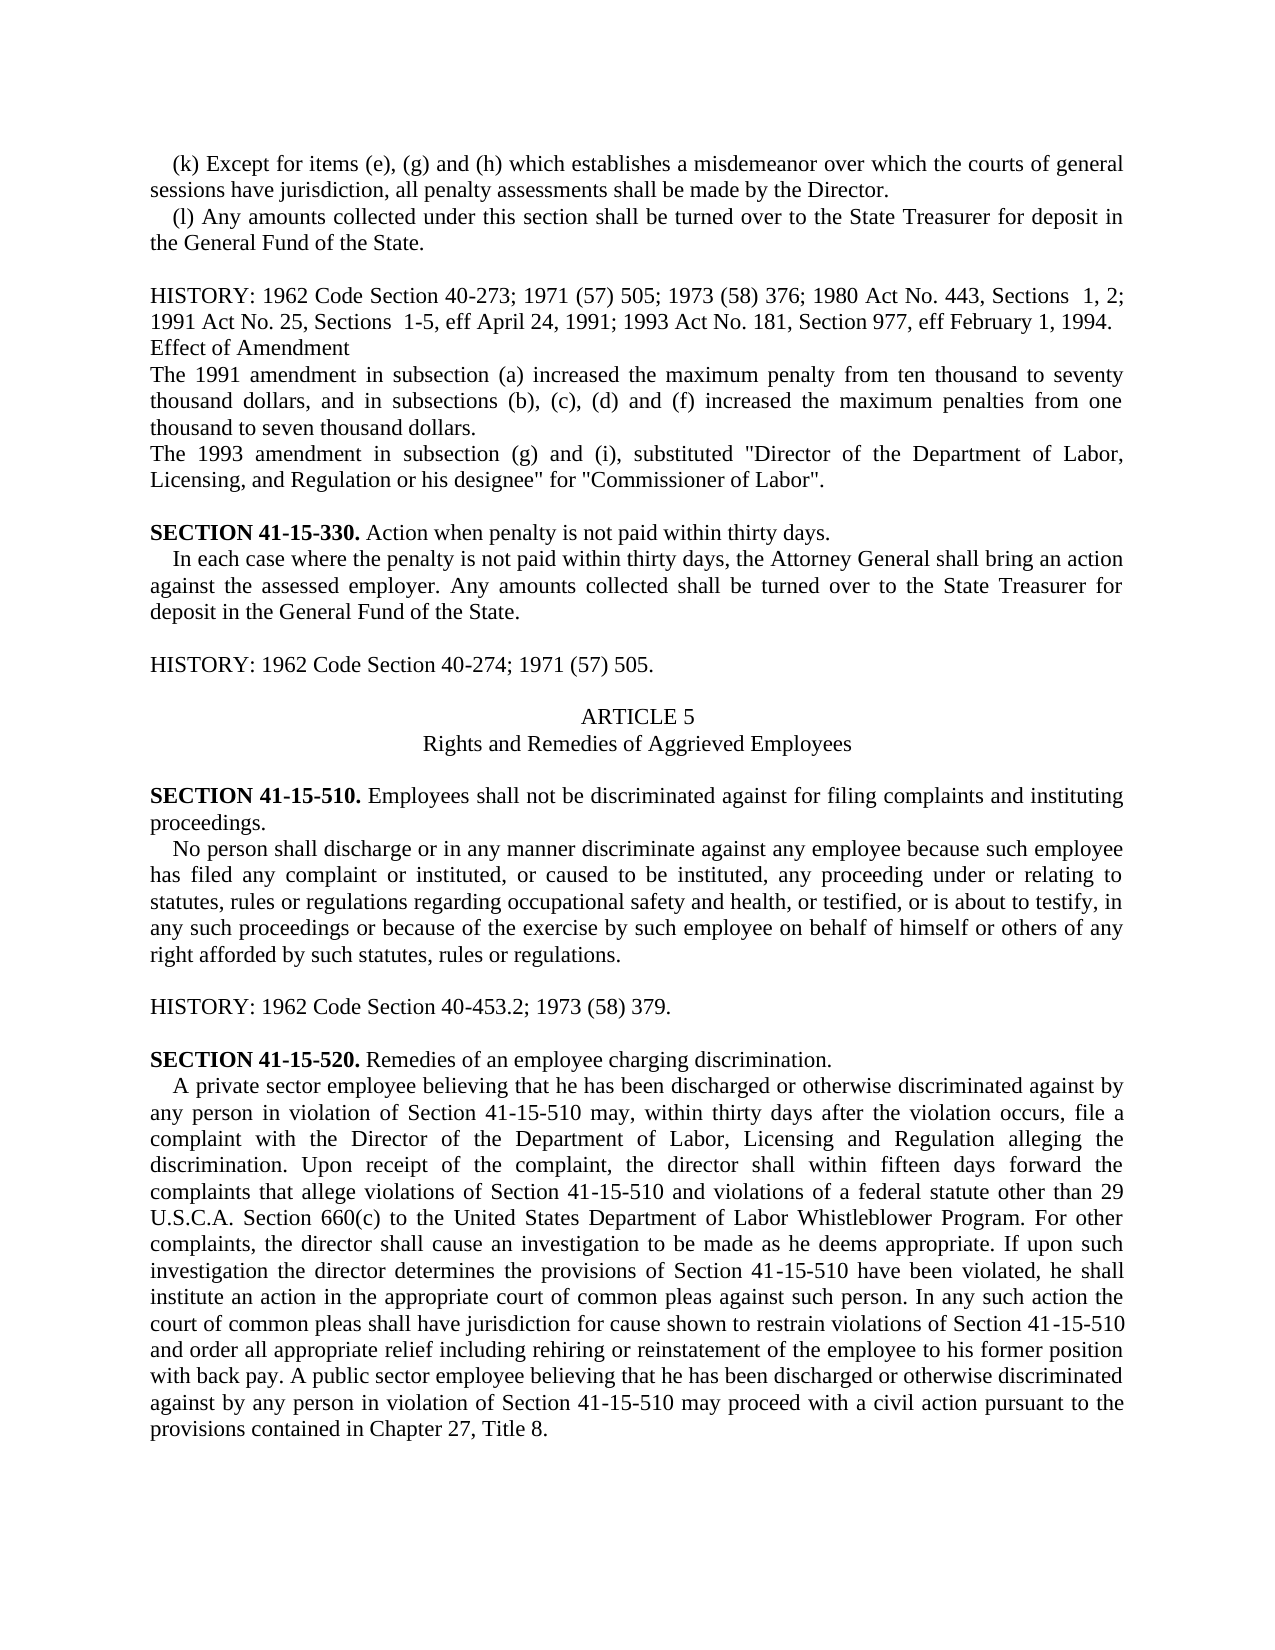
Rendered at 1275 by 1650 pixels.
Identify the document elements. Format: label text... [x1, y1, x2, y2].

text Rights and Remedies of Aggrieved Employees [150, 730, 1125, 756]
text ARTICLE 5 [150, 703, 1125, 730]
text SECTION 41-15-330. Action when penalty is not paid within thirty days. [150, 519, 1125, 545]
text In each case where the penalty is not paid within thirty days, the Attorney General shall bring an action against the assessed employer. Any amounts collected shall be turned over to the State Treasurer for deposit in the General Fund of the State. [150, 545, 1125, 624]
text Effect of Amendment [150, 334, 1125, 361]
text A private sector employee believing that he has been discharged or otherwise discriminated against by any person in violation of Section 41-15-510 may, within thirty days after the violation occurs, file a complaint with the Director of the Department of Labor, Licensing and Regulation alleging the discrimination. Upon receipt of the complaint, the director shall within fifteen days forward the complaints that allege violations of Section 41-15-510 and violations of a federal statute other than 29 U.S.C.A. Section 660(c) to the United States Department of Labor Whistleblower Program. For other complaints, the director shall cause an investigation to be made as he deems appropriate. If upon such investigation the director determines the provisions of Section 41-15-510 have been violated, he shall institute an action in the appropriate court of common pleas against such person. In any such action the court of common pleas shall have jurisdiction for cause shown to restrain violations of Section 41-15-510 and order all appropriate relief including rehiring or reinstatement of the employee to his former position with back pay. A public sector employee believing that he has been discharged or otherwise discriminated against by any person in violation of Section 41-15-510 may proceed with a civil action pursuant to the provisions contained in Chapter 27, Title 8. [150, 1072, 1125, 1441]
text HISTORY: 1962 Code Section 40-273; 1971 (57) 505; 1973 (58) 376; 1980 Act No. 443, Sections 1, 2; 1991 Act No. 25, Sections 1-5, eff April 24, 1991; 1993 Act No. 181, Section 977, eff February 1, 1994. [150, 282, 1125, 334]
text HISTORY: 1962 Code Section 40-453.2; 1973 (58) 379. [150, 993, 1125, 1020]
text SECTION 41-15-510. Employees shall not be discriminated against for filing complaints and instituting proceedings. [150, 782, 1125, 835]
text SECTION 41-15-520. Remedies of an employee charging discrimination. [150, 1046, 1125, 1072]
text (l) Any amounts collected under this section shall be turned over to the State Treasurer for deposit in the General Fund of the State. [150, 203, 1125, 255]
text HISTORY: 1962 Code Section 40-274; 1971 (57) 505. [150, 651, 1125, 677]
text The 1991 amendment in subsection (a) increased the maximum penalty from ten thousand to seventy thousand dollars, and in subsections (b), (c), (d) and (f) increased the maximum penalties from one thousand to seven thousand dollars. [150, 361, 1125, 440]
text The 1993 amendment in subsection (g) and (i), substituted "Director of the Department of Labor, Licensing, and Regulation or his designee" for "Commissioner of Labor". [150, 440, 1125, 493]
text No person shall discharge or in any manner discriminate against any employee because such employee has filed any complaint or instituted, or caused to be instituted, any proceeding under or relating to statutes, rules or regulations regarding occupational safety and health, or testified, or is about to testify, in any such proceedings or because of the exercise by such employee on behalf of himself or others of any right afforded by such statutes, rules or regulations. [150, 835, 1125, 967]
text (k) Except for items (e), (g) and (h) which establishes a misdemeanor over which the courts of general sessions have jurisdiction, all penalty assessments shall be made by the Director. [150, 150, 1125, 203]
